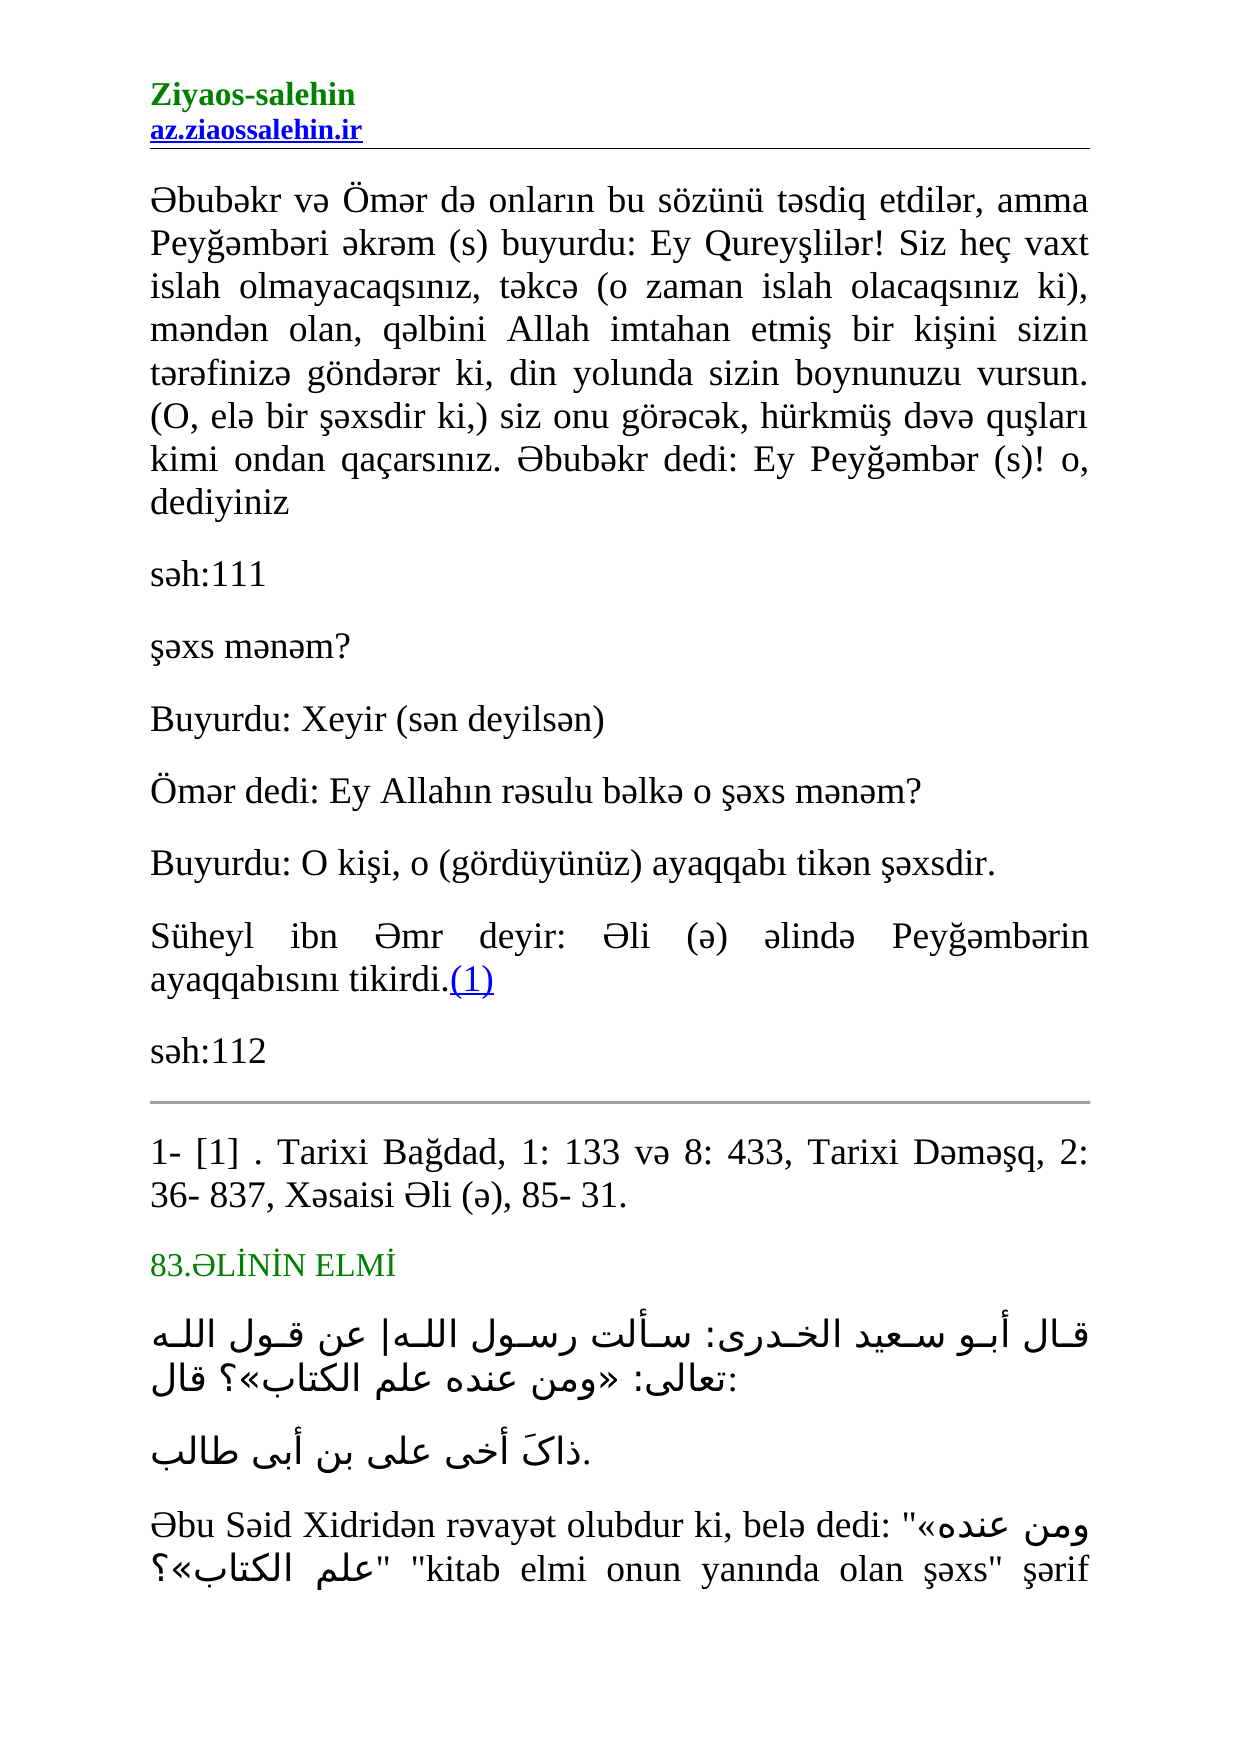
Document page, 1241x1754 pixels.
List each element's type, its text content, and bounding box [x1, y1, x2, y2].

text Süheyl ibn Əmr deyir: Əli (ə) əlində Peyğəmbərin ayaqqabısını tikirdi.(1) [150, 913, 1090, 999]
text قال أبو سعید الخدری: سألت رسول الله| عن قول الله تعالی: «ومن عنده علم الکتاب»؟ قال: [150, 1312, 1090, 1400]
text Buyurdu: O kişi, o (gördüyünüz) ayaqqabı tikən şəxsdir. [150, 841, 1090, 884]
text şəxs mənəm? [150, 624, 1090, 667]
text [150, 1502, 1090, 1590]
text ذاکَ أخی علی بن أبی طالب. [150, 1429, 1090, 1473]
text səh:112 [150, 1028, 1090, 1072]
subtitle 83.ƏLİNİN ELMİ [150, 1245, 1090, 1283]
text Ömər dedi: Ey Allahın rəsulu bəlkə o şəxs mənəm? [150, 768, 1090, 812]
text Buyurdu: Xeyir (sən deyilsən) [150, 696, 1090, 739]
text 1- [1] . Tarixi Bağdad, 1: 133 və 8: 433, Tarixi Dəməşq, 2: 36- 837, Xəsaisi Əli (ə), 85- 31. [150, 1129, 1090, 1216]
text səh:111 [150, 552, 1090, 595]
text Əbubəkr və Ömər də onların bu sözünü təsdiq etdilər, amma Peyğəmbəri əkrəm (s) buyurdu: Ey Qureyşlilər! Siz heç vaxt islah olmayacaqsınız, təkcə (o zaman islah olacaqsınız ki), məndən olan, qəlbini Allah imtahan etmiş bir kişini sizin tərəfinizə göndərər ki, din yolunda sizin boynunuzu vursun. (O, elə bir şəxsdir ki,) siz onu görəcək, hürkmüş dəvə quşları kimi ondan qaçarsınız. Əbubəkr dedi: Ey Peyğəmbər (s)! o, dediyiniz [150, 177, 1090, 522]
